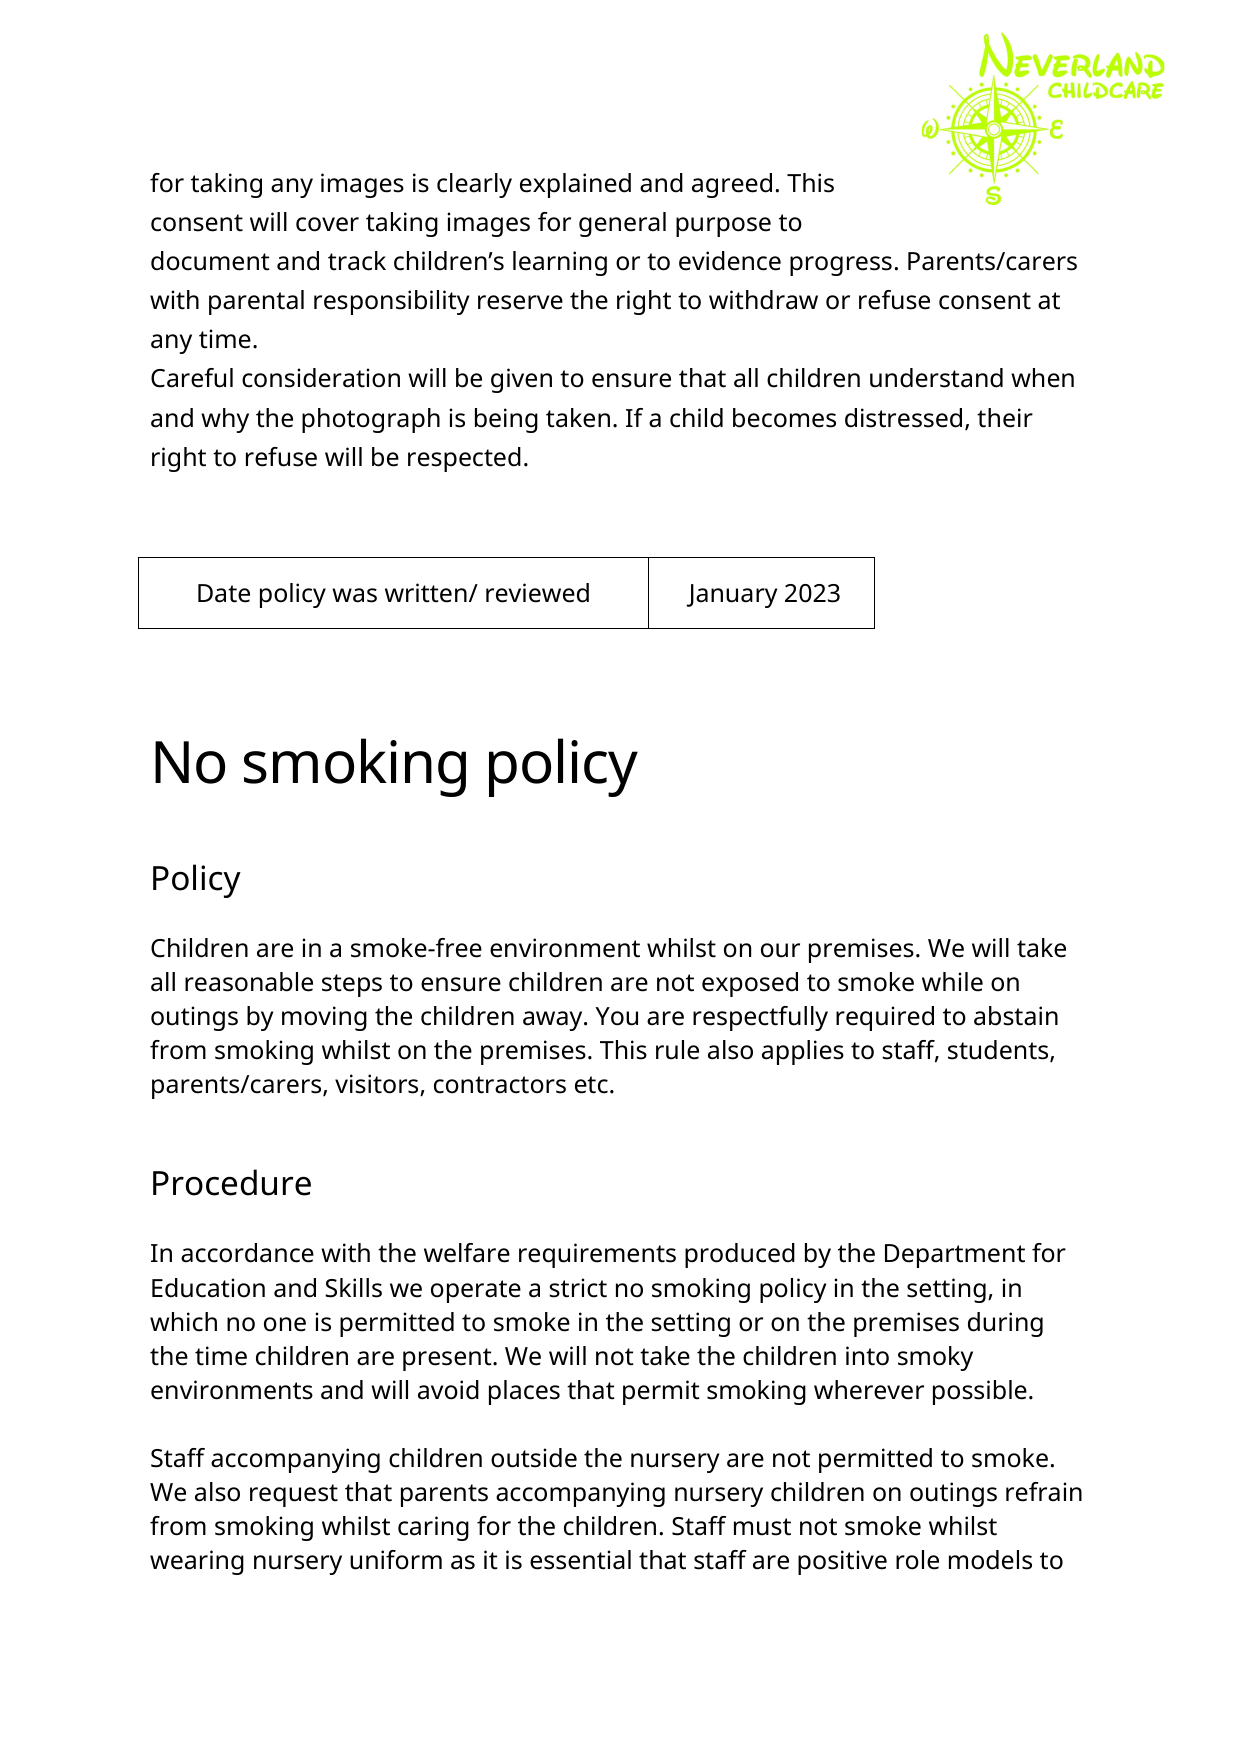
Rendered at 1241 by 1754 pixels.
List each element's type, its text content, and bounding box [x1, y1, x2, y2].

table_header January 2023 [649, 558, 874, 627]
picture [921, 32, 1165, 205]
subtitle Policy [150, 855, 1090, 900]
title No smoking policy [150, 721, 1090, 801]
text Children are in a smoke-free environment whilst on our premises. We will take all reasonable steps to ensure children are not exposed to smoke while on outings by moving the children away. You are respectfully required to abstain from smoking whilst on the premises. This rule also applies to staff, students, parents/carers, visitors, contractors etc. [150, 931, 1090, 1101]
table_header Date policy was written/ reviewed [139, 558, 648, 627]
text In accordance with the welfare requirements produced by the Department for Education and Skills we operate a strict no smoking policy in the setting, in which no one is permitted to smoke in the setting or on the premises during the time children are present. We will not take the children into smoky environments and will avoid places that permit smoking wherever possible. [150, 1236, 1090, 1406]
text Careful consideration will be given to ensure that all children understand when and why the photograph is being taken. If a child becomes distressed, their right to refuse will be respected. [150, 361, 1090, 473]
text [150, 165, 1090, 356]
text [150, 1441, 1090, 1577]
subtitle Procedure [150, 1160, 1090, 1206]
